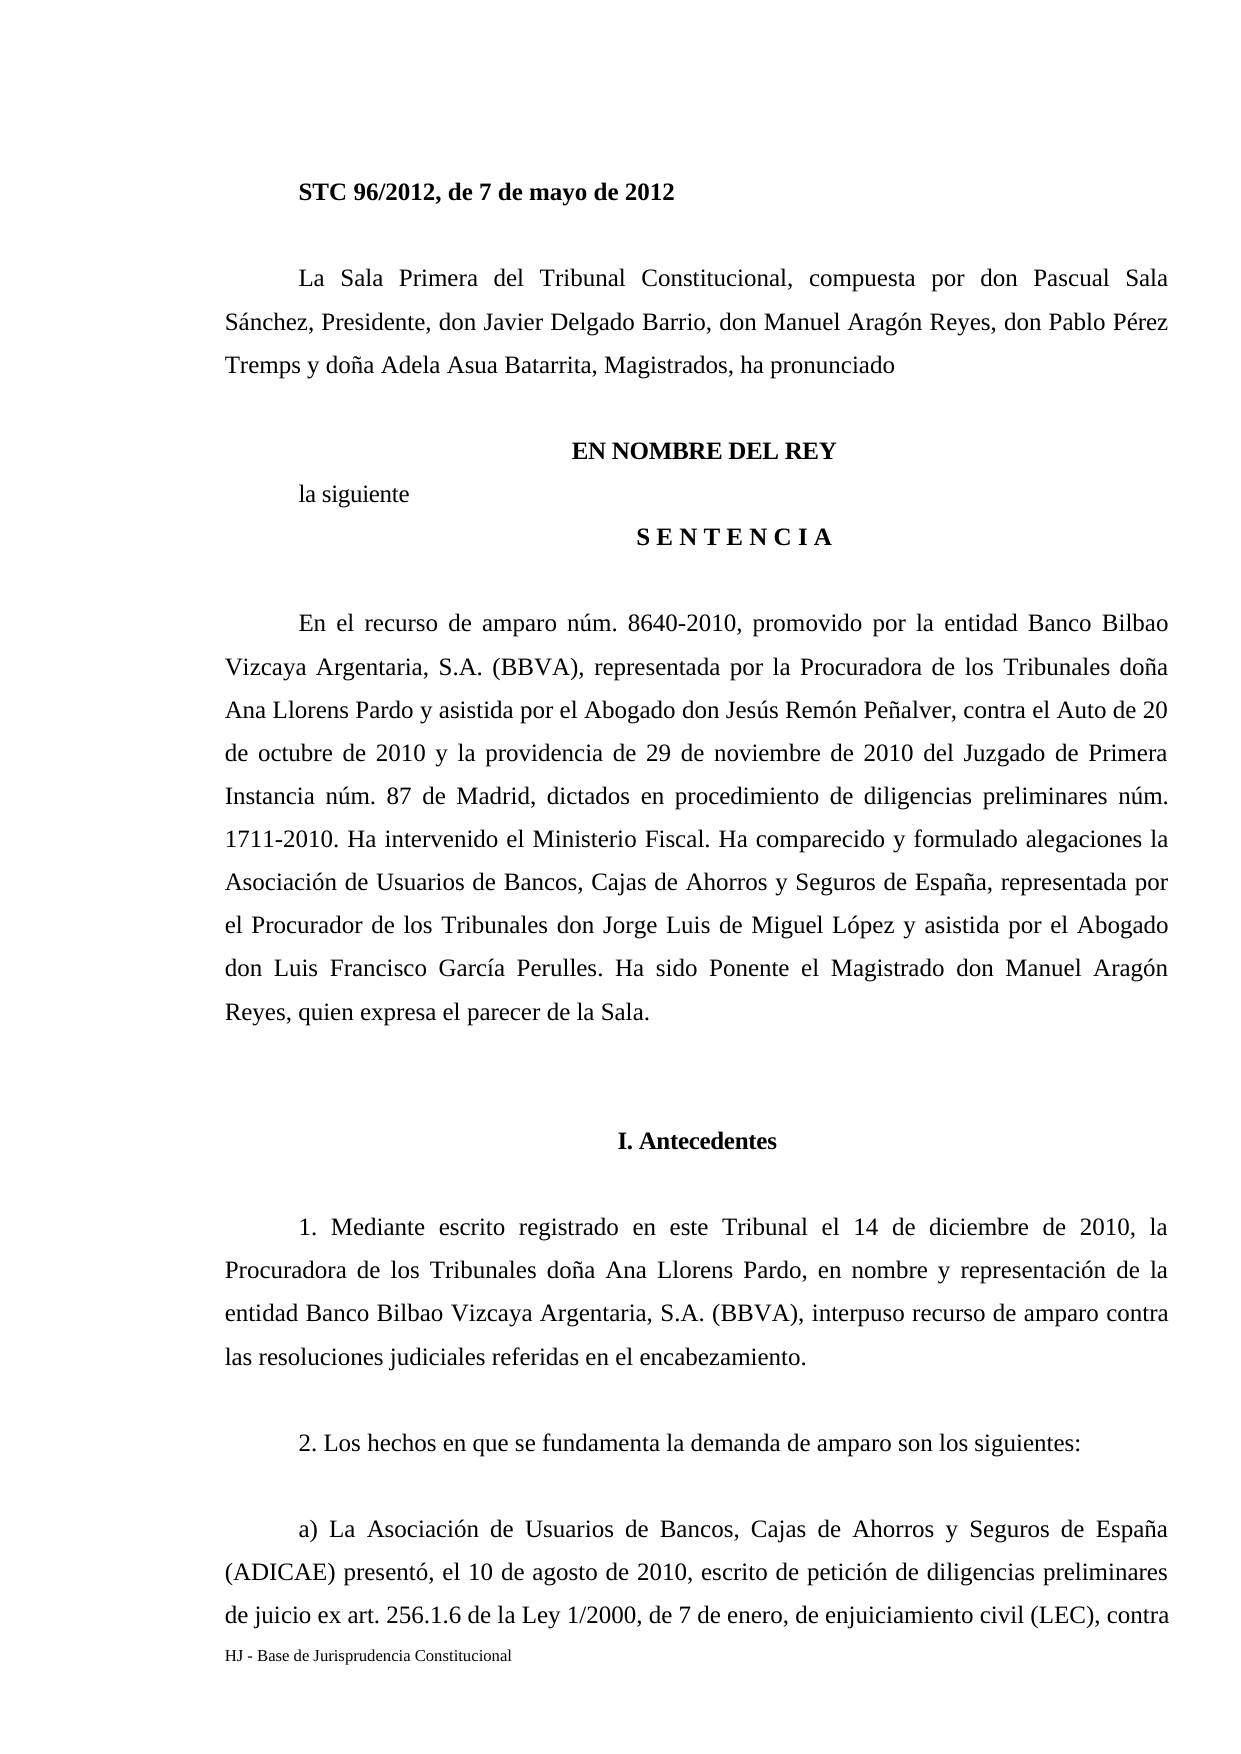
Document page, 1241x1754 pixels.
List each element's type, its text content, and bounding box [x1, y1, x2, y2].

text S E N T E N C I A [224, 522, 1169, 551]
text 2. Los hechos en que se fundamenta la demanda de amparo son los siguientes: [224, 1428, 1169, 1457]
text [224, 1514, 1169, 1629]
text I. Antecedentes [224, 1126, 1169, 1155]
text 1. Mediante escrito registrado en este Tribunal el 14 de diciembre de 2010, la Procuradora de los Tribunales doña Ana Llorens Pardo, en nombre y representación de la entidad Banco Bilbao Vizcaya Argentaria, S.A. (BBVA), interpuso recurso de amparo contra las resoluciones judiciales referidas en el encabezamiento. [224, 1212, 1169, 1370]
text En el recurso de amparo núm. 8640-2010, promovido por la entidad Banco Bilbao Vizcaya Argentaria, S.A. (BBVA), representada por la Procuradora de los Tribunales doña Ana Llorens Pardo y asistida por el Abogado don Jesús Remón Peñalver, contra el Auto de 20 de octubre de 2010 y la providencia de 29 de noviembre de 2010 del Juzgado de Primera Instancia núm. 87 de Madrid, dictados en procedimiento de diligencias preliminares núm. 1711-2010. Ha intervenido el Ministerio Fiscal. Ha comparecido y formulado alegaciones la Asociación de Usuarios de Bancos, Cajas de Ahorros y Seguros de España, representada por el Procurador de los Tribunales don Jorge Luis de Miguel López y asistida por el Abogado don Luis Francisco García Perulles. Ha sido Ponente el Magistrado don Manuel Aragón Reyes, quien expresa el parecer de la Sala. [224, 608, 1169, 1025]
text STC 96/2012, de 7 de mayo de 2012 [224, 177, 1169, 206]
text La Sala Primera del Tribunal Constitucional, compuesta por don Pascual Sala Sánchez, Presidente, don Javier Delgado Barrio, don Manuel Aragón Reyes, don Pablo Pérez Tremps y doña Adela Asua Batarrita, Magistrados, ha pronunciado [224, 263, 1169, 378]
text la siguiente [224, 479, 1110, 508]
text EN NOMBRE DEL REY [224, 436, 1110, 465]
